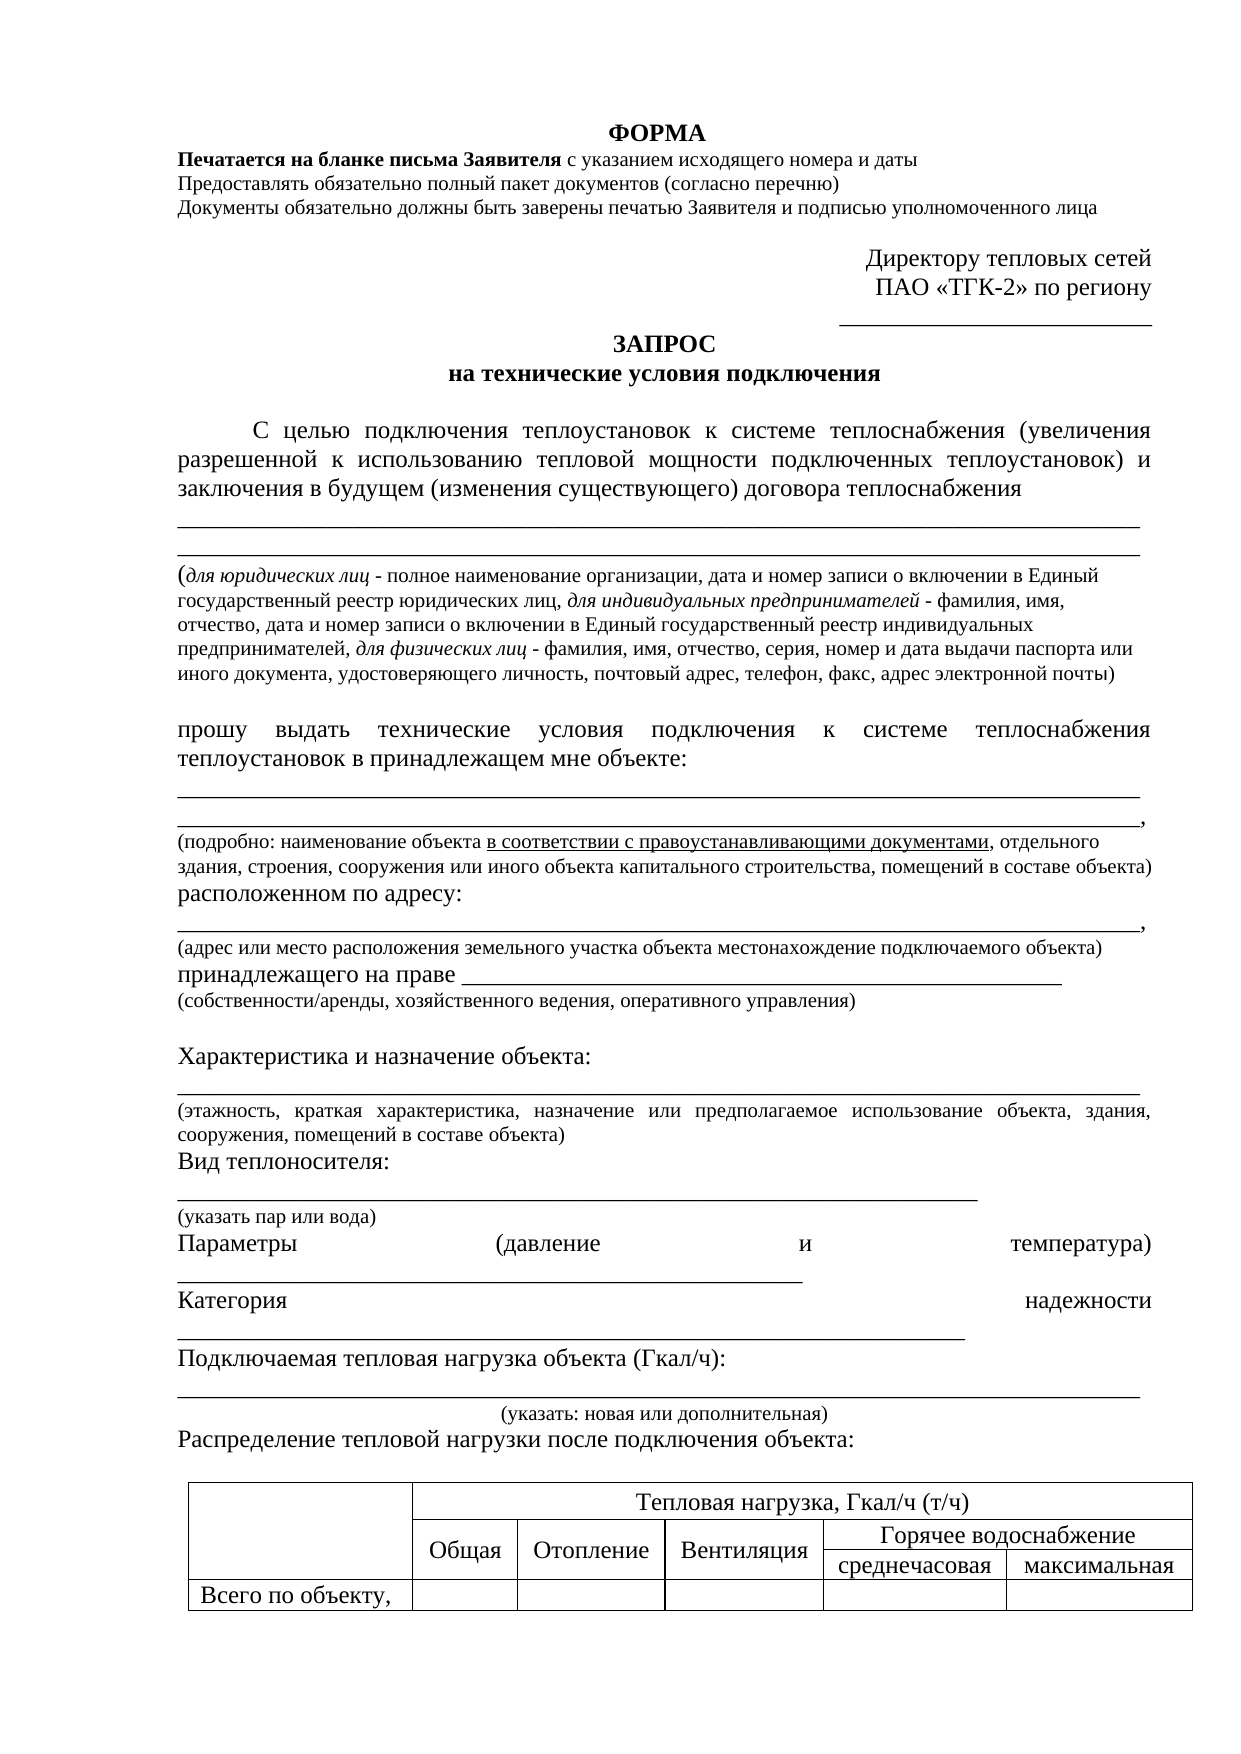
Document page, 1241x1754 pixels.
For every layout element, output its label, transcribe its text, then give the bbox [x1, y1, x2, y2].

table_cell [413, 1580, 517, 1610]
text (для юридических лиц - полное наименование организации, дата и номер записи о включении в Единый государственный реестр юридических лиц, для индивидуальных предпринимателей - фамилия, имя, отчество, дата и номер записи о включении в Единый государственный реестр индивидуальных предпринимателей, для физических лиц - фамилия, имя, отчество, серия, номер и дата выдачи паспорта или иного документа, удостоверяющего личность, почтовый адрес, телефон, факс, адрес электронной почты) [177, 559, 1152, 686]
text ФОРМА [162, 118, 1152, 147]
text (этажность, краткая характеристика, назначение или предполагаемое использование объекта, здания, сооружения, помещений в составе объекта) [177, 1098, 1152, 1146]
text Подключаемая тепловая нагрузка объекта (Гкал/ч): _____________________________________________________________________________ [177, 1343, 1152, 1400]
text (указать: новая или дополнительная) [177, 1400, 1152, 1424]
text Директору тепловых сетей [177, 243, 1152, 272]
text (подробно: наименование объекта в соответствии с правоустанавливающими документами, отдельного здания, строения, сооружения или иного объекта капитального строительства, помещений в составе объекта) [177, 829, 1167, 878]
text (адрес или место расположения земельного участка объекта местонахождение подключаемого объекта) [177, 935, 1152, 959]
table_cell [666, 1580, 823, 1610]
table_header [189, 1483, 412, 1579]
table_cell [189, 1580, 412, 1610]
table_cell Вентиляция [666, 1520, 823, 1579]
text ЗАПРОС [177, 329, 1152, 358]
text __________________________________________________________________________________________________________________________________________________________ [177, 502, 1152, 559]
table_cell Горячее водоснабжение [824, 1520, 1192, 1549]
text ПАО «ТГК-2» по региону [177, 272, 1152, 301]
text Предоставлять обязательно полный пакет документов (согласно перечню) [177, 171, 1152, 195]
text Категория надежности _______________________________________________________________ [177, 1285, 1152, 1343]
text прошу выдать технические условия подключения к системе теплоснабжения теплоустановок в принадлежащем мне объекте: [177, 714, 1152, 772]
text _____________________________________________________________________________, [177, 801, 1152, 829]
text (собственности/аренды, хозяйственного ведения, оперативного управления) [177, 988, 1167, 1012]
table_cell [1007, 1580, 1192, 1610]
table_cell максимальная [1007, 1550, 1192, 1579]
table_cell среднечасовая [824, 1550, 1006, 1579]
table_cell Общая [413, 1520, 517, 1579]
text Вид теплоносителя: ________________________________________________________________ [177, 1146, 1152, 1204]
text Характеристика и назначение объекта: _____________________________________________________________________________ [177, 1041, 1152, 1098]
text принадлежащего на праве ________________________________________________ [177, 959, 1167, 988]
text _____________________________________________________________________________ [177, 772, 1152, 801]
text Параметры (давление и температура) __________________________________________________ [177, 1228, 1152, 1285]
table_cell Отопление [518, 1520, 664, 1579]
text _________________________ [177, 301, 1152, 329]
text Печатается на бланке письма Заявителя с указанием исходящего номера и даты [177, 147, 1152, 171]
text расположенном по адресу: _____________________________________________________________________________, [177, 878, 1152, 935]
text (указать пар или вода) [177, 1204, 1152, 1228]
text С целью подключения теплоустановок к системе теплоснабжения (увеличения разрешенной к использованию тепловой мощности подключенных теплоустановок) и заключения в будущем (изменения существующего) договора теплоснабжения [177, 416, 1152, 502]
table_cell [518, 1580, 664, 1610]
text Распределение тепловой нагрузки после подключения объекта: [177, 1424, 1152, 1453]
table_header Тепловая нагрузка, Гкал/ч (т/ч) [413, 1483, 1192, 1519]
text на технические условия подключения [177, 358, 1152, 387]
table_cell [824, 1580, 1006, 1610]
text Документы обязательно должны быть заверены печатью Заявителя и подписью уполномоченного лица [177, 195, 1152, 219]
